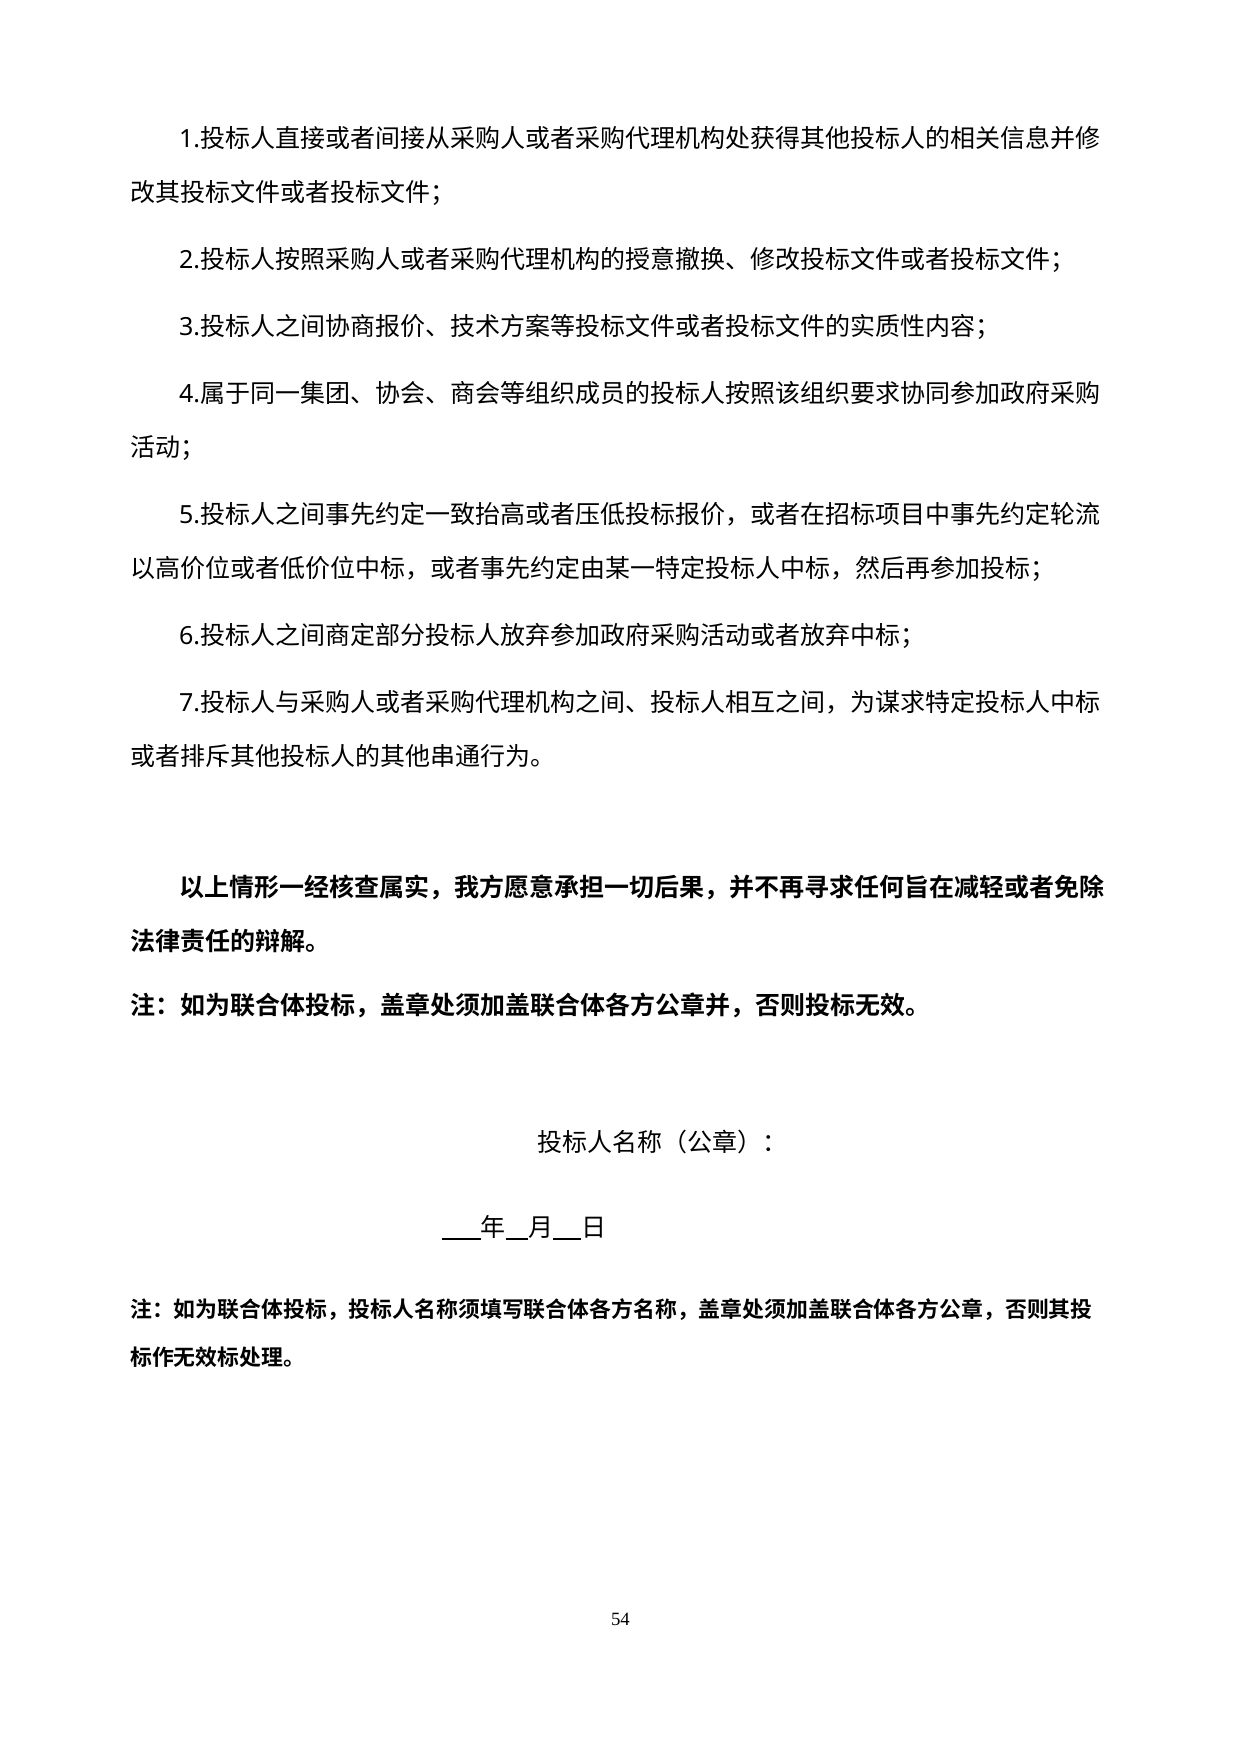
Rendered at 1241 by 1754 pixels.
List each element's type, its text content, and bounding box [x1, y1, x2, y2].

text 年 月 日 [130, 1207, 1110, 1243]
text 1.投标人直接或者间接从采购人或者采购代理机构处获得其他投标人的相关信息并修改其投标文件或者投标文件； [130, 118, 1110, 209]
text 7.投标人与采购人或者采购代理机构之间、投标人相互之间，为谋求特定投标人中标或者排斥其他投标人的其他串通行为。 [130, 682, 1110, 773]
text 投标人名称（公章）： [130, 1122, 1110, 1158]
text 2.投标人按照采购人或者采购代理机构的授意撤换、修改投标文件或者投标文件； [130, 239, 1110, 276]
text 4.属于同一集团、协会、商会等组织成员的投标人按照该组织要求协同参加政府采购活动； [130, 373, 1110, 464]
text 注：如为联合体投标，盖章处须加盖联合体各方公章并，否则投标无效。 [130, 981, 1110, 1023]
text 以上情形一经核查属实，我方愿意承担一切后果，并不再寻求任何旨在减轻或者免除法律责任的辩解。 [130, 867, 1110, 958]
text 6.投标人之间商定部分投标人放弃参加政府采购活动或者放弃中标； [130, 616, 1110, 652]
text 3.投标人之间协商报价、技术方案等投标文件或者投标文件的实质性内容； [130, 306, 1110, 342]
text 注：如为联合体投标，投标人名称须填写联合体各方名称，盖章处须加盖联合体各方公章，否则其投标作无效标处理。 [130, 1292, 1110, 1372]
text 5.投标人之间事先约定一致抬高或者压低投标报价，或者在招标项目中事先约定轮流以高价位或者低价位中标，或者事先约定由某一特定投标人中标，然后再参加投标； [130, 494, 1110, 585]
